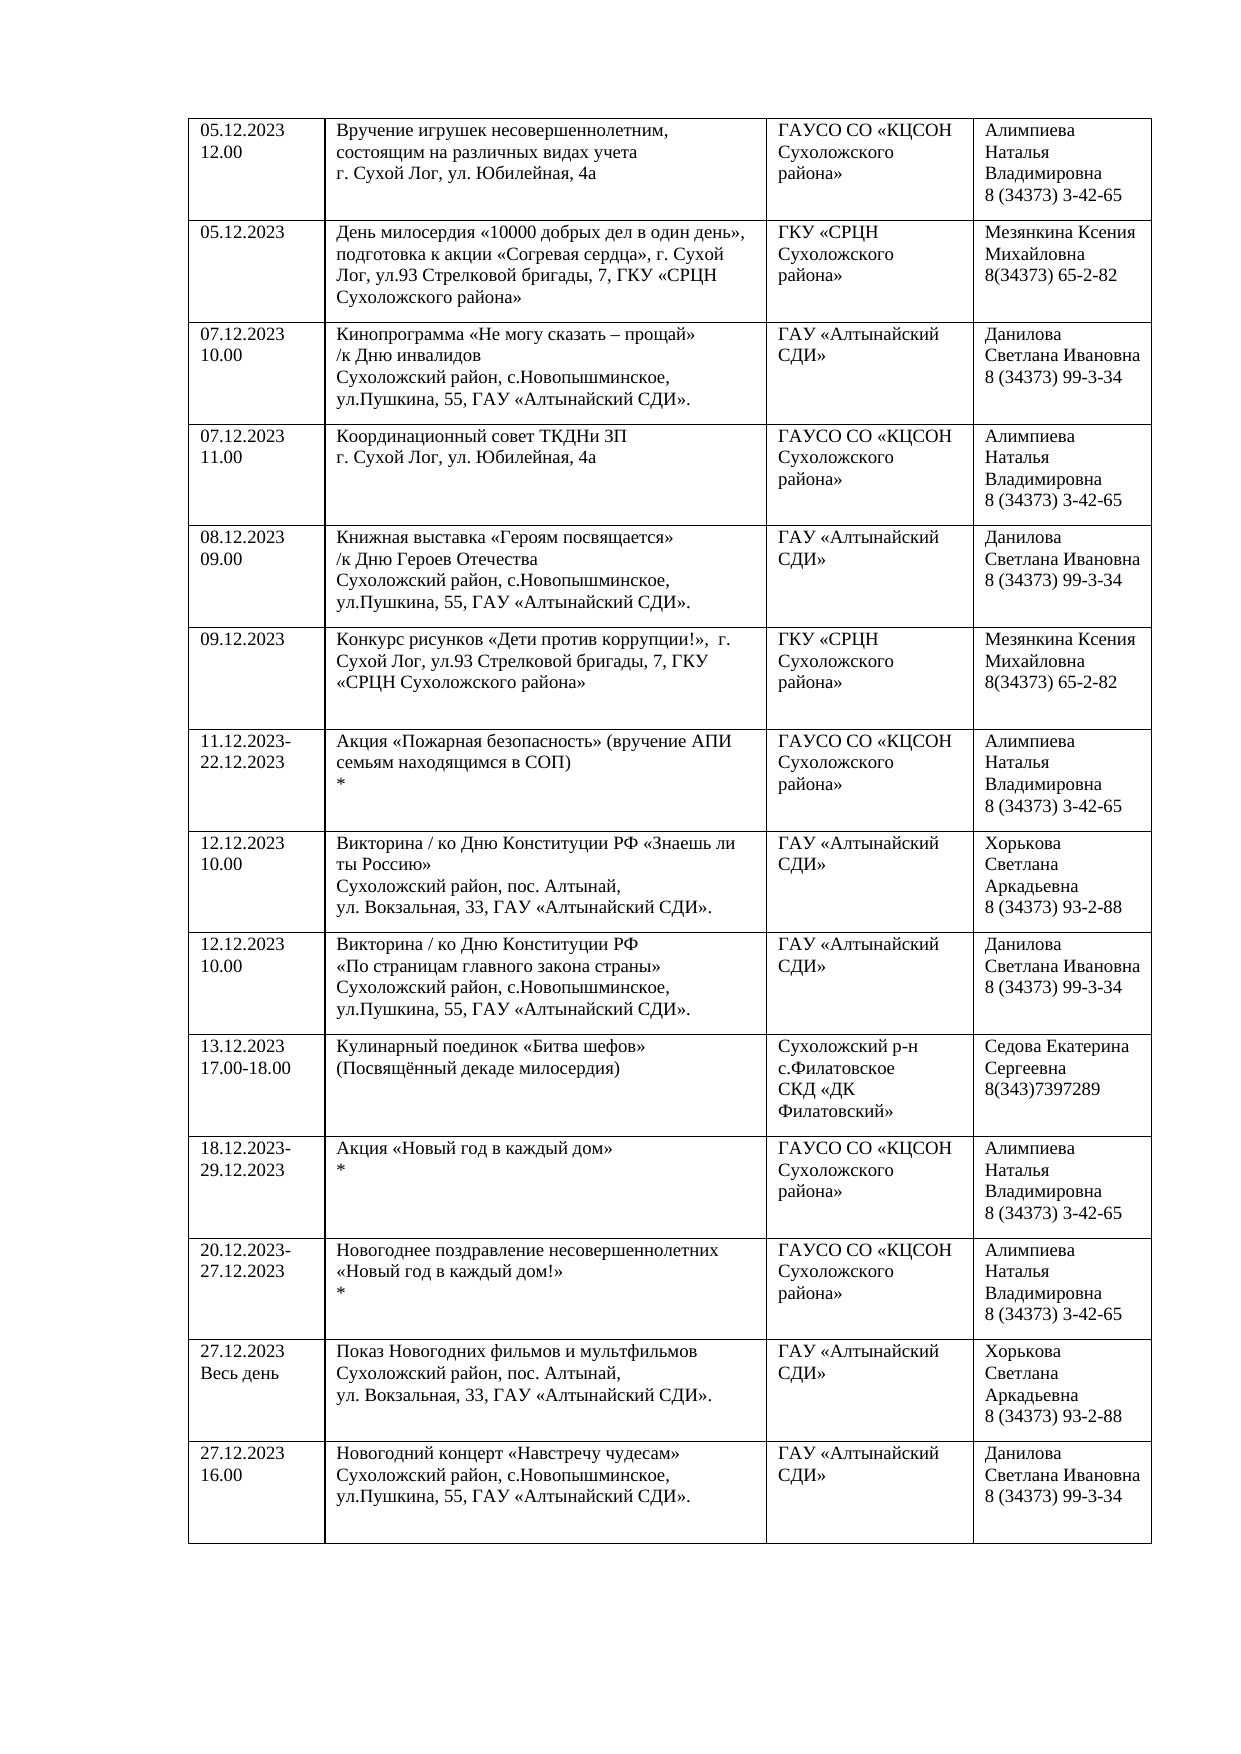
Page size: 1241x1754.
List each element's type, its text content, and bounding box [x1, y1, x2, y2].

table_cell Викторина / ко Дню Конституции РФ «По страницам главного закона страны» Сухоложский район, с.Новопышминское, ул.Пушкина, 55, ГАУ «Алтынайский СДИ». [326, 933, 766, 1034]
table_cell 05.12.2023 12.00 [189, 119, 324, 220]
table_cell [767, 1442, 973, 1543]
table_cell Конкурс рисунков «Дети против коррупции!», г. Сухой Лог, ул.93 Стрелковой бригады, 7, ГКУ «СРЦН Сухоложского района» [326, 628, 766, 729]
table_cell Алимпиева Наталья Владимировна 8 (34373) 3-42-65 [974, 730, 1151, 831]
table_cell 20.12.2023-27.12.2023 [189, 1239, 324, 1339]
table_cell Вручение игрушек несовершеннолетним, состоящим на различных видах учета г. Сухой Лог, ул. Юбилейная, 4а [326, 119, 766, 220]
table_cell 05.12.2023 [189, 221, 324, 322]
table_cell 09.12.2023 [189, 628, 324, 729]
table_cell 07.12.2023 10.00 [189, 323, 324, 423]
table_cell Мезянкина Ксения Михайловна 8(34373) 65-2-82 [974, 221, 1151, 322]
table_cell Седова Екатерина Сергеевна 8(343)7397289 [974, 1035, 1151, 1136]
table_cell Координационный совет ТКДНи ЗП г. Сухой Лог, ул. Юбилейная, 4а [326, 425, 766, 525]
table_cell Данилова Светлана Ивановна 8 (34373) 99-3-34 [974, 526, 1151, 627]
table_cell Новогодний концерт «Навстречу чудесам» Сухоложский район, с.Новопышминское, ул.Пушкина, 55, ГАУ «Алтынайский СДИ». [326, 1442, 766, 1543]
table_cell ГКУ «СРЦН Сухоложского района» [767, 628, 973, 729]
table_cell 18.12.2023-29.12.2023 [189, 1137, 324, 1238]
table_cell Алимпиева Наталья Владимировна 8 (34373) 3-42-65 [974, 1137, 1151, 1238]
table_cell ГКУ «СРЦН Сухоложского района» [767, 221, 973, 322]
table_cell Алимпиева Наталья Владимировна 8 (34373) 3-42-65 [974, 1239, 1151, 1339]
table_cell Сухоложский р-н с.Филатовское СКД «ДК Филатовский» [767, 1035, 973, 1136]
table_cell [974, 119, 1151, 220]
table_cell 12.12.2023 10.00 [189, 933, 324, 1034]
table_cell Книжная выставка «Героям посвящается» /к Дню Героев Отечества Сухоложский район, с.Новопышминское, ул.Пушкина, 55, ГАУ «Алтынайский СДИ». [326, 526, 766, 627]
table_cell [767, 119, 973, 220]
table_cell 08.12.2023 09.00 [189, 526, 324, 627]
table_cell День милосердия «10000 добрых дел в один день», подготовка к акции «Согревая сердца», г. Сухой Лог, ул.93 Стрелковой бригады, 7, ГКУ «СРЦН Сухоложского района» [326, 221, 766, 322]
table_cell Кинопрограмма «Не могу сказать – прощай» /к Дню инвалидов Сухоложский район, с.Новопышминское, ул.Пушкина, 55, ГАУ «Алтынайский СДИ». [326, 323, 766, 423]
table_cell 07.12.2023 11.00 [189, 425, 324, 525]
table_cell ГАУ «Алтынайский СДИ» [767, 832, 973, 932]
table_cell Мезянкина Ксения Михайловна 8(34373) 65-2-82 [974, 628, 1151, 729]
table_cell Данилова Светлана Ивановна 8 (34373) 99-3-34 [974, 323, 1151, 423]
table_cell ГАУ «Алтынайский СДИ» [767, 526, 973, 627]
table_cell Данилова Светлана Ивановна 8 (34373) 99-3-34 [974, 933, 1151, 1034]
table_cell Викторина / ко Дню Конституции РФ «Знаешь ли ты Россию» Сухоложский район, пос. Алтынай, ул. Вокзальная, 33, ГАУ «Алтынайский СДИ». [326, 832, 766, 932]
table_cell Акция «Пожарная безопасность» (вручение АПИ семьям находящимся в СОП) * [326, 730, 766, 831]
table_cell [974, 1442, 1151, 1543]
table_cell Хорькова Светлана Аркадьевна 8 (34373) 93-2-88 [974, 1340, 1151, 1441]
table_cell 13.12.2023 17.00-18.00 [189, 1035, 324, 1136]
table_cell ГАУСО СО «КЦСОН Сухоложского района» [767, 730, 973, 831]
table_cell 27.12.2023 16.00 [189, 1442, 324, 1543]
table_cell ГАУ «Алтынайский СДИ» [767, 1340, 973, 1441]
table_cell Кулинарный поединок «Битва шефов» (Посвящённый декаде милосердия) [326, 1035, 766, 1136]
table_cell Показ Новогодних фильмов и мультфильмов Сухоложский район, пос. Алтынай, ул. Вокзальная, 33, ГАУ «Алтынайский СДИ». [326, 1340, 766, 1441]
table_cell 11.12.2023-22.12.2023 [189, 730, 324, 831]
table_cell ГАУСО СО «КЦСОН Сухоложского района» [767, 1239, 973, 1339]
table_cell ГАУ «Алтынайский СДИ» [767, 933, 973, 1034]
table_cell ГАУ «Алтынайский СДИ» [767, 323, 973, 423]
table_cell ГАУСО СО «КЦСОН Сухоложского района» [767, 425, 973, 525]
table_cell Хорькова Светлана Аркадьевна 8 (34373) 93-2-88 [974, 832, 1151, 932]
table_cell Новогоднее поздравление несовершеннолетних «Новый год в каждый дом!» * [326, 1239, 766, 1339]
table_cell Акция «Новый год в каждый дом» * [326, 1137, 766, 1238]
table_cell 12.12.2023 10.00 [189, 832, 324, 932]
table_cell 27.12.2023 Весь день [189, 1340, 324, 1441]
table_cell Алимпиева Наталья Владимировна 8 (34373) 3-42-65 [974, 425, 1151, 525]
table_cell ГАУСО СО «КЦСОН Сухоложского района» [767, 1137, 973, 1238]
